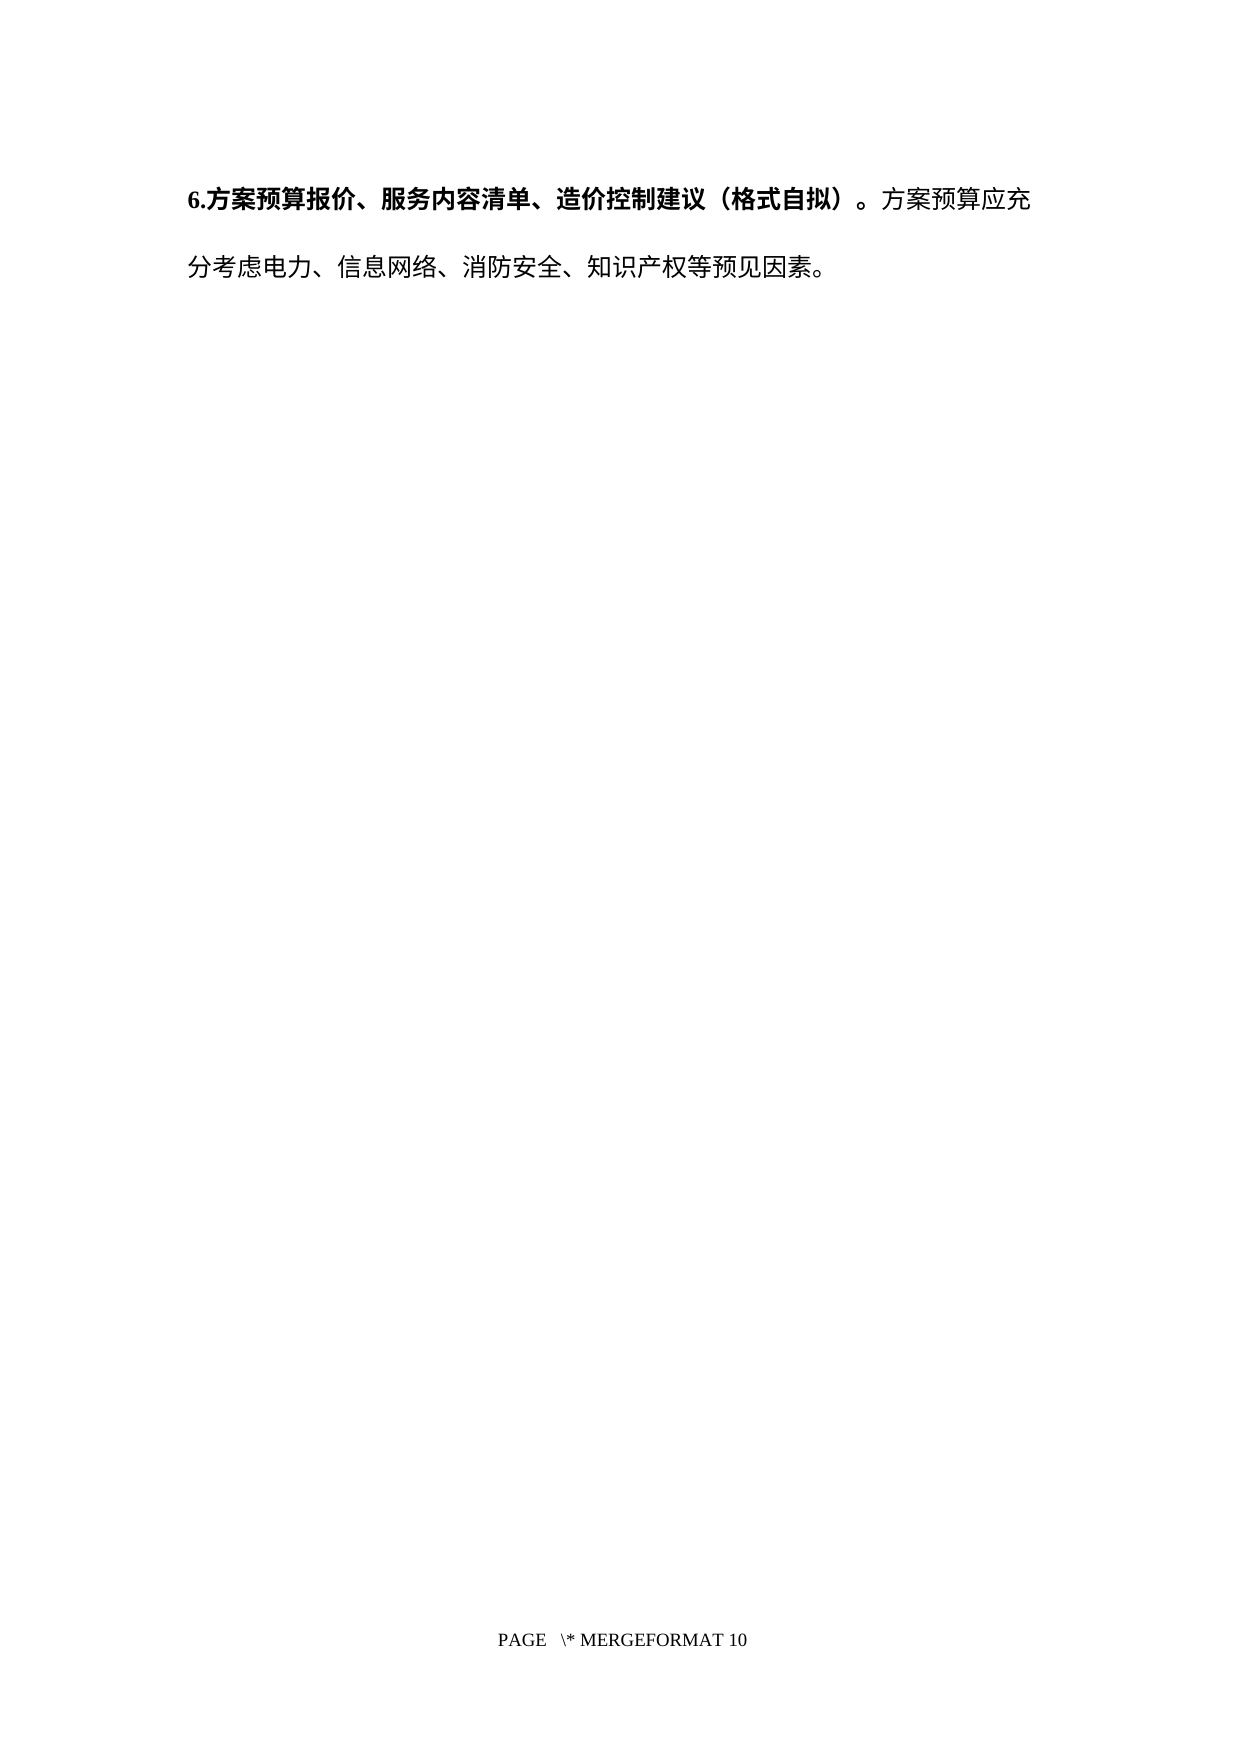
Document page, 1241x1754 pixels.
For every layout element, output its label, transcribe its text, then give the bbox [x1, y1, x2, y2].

text 6.方案预算报价、服务内容清单、造价控制建议（格式自拟）。方案预算应充分考虑电力、信息网络、消防安全、知识产权等预见因素。 [187, 164, 1053, 300]
